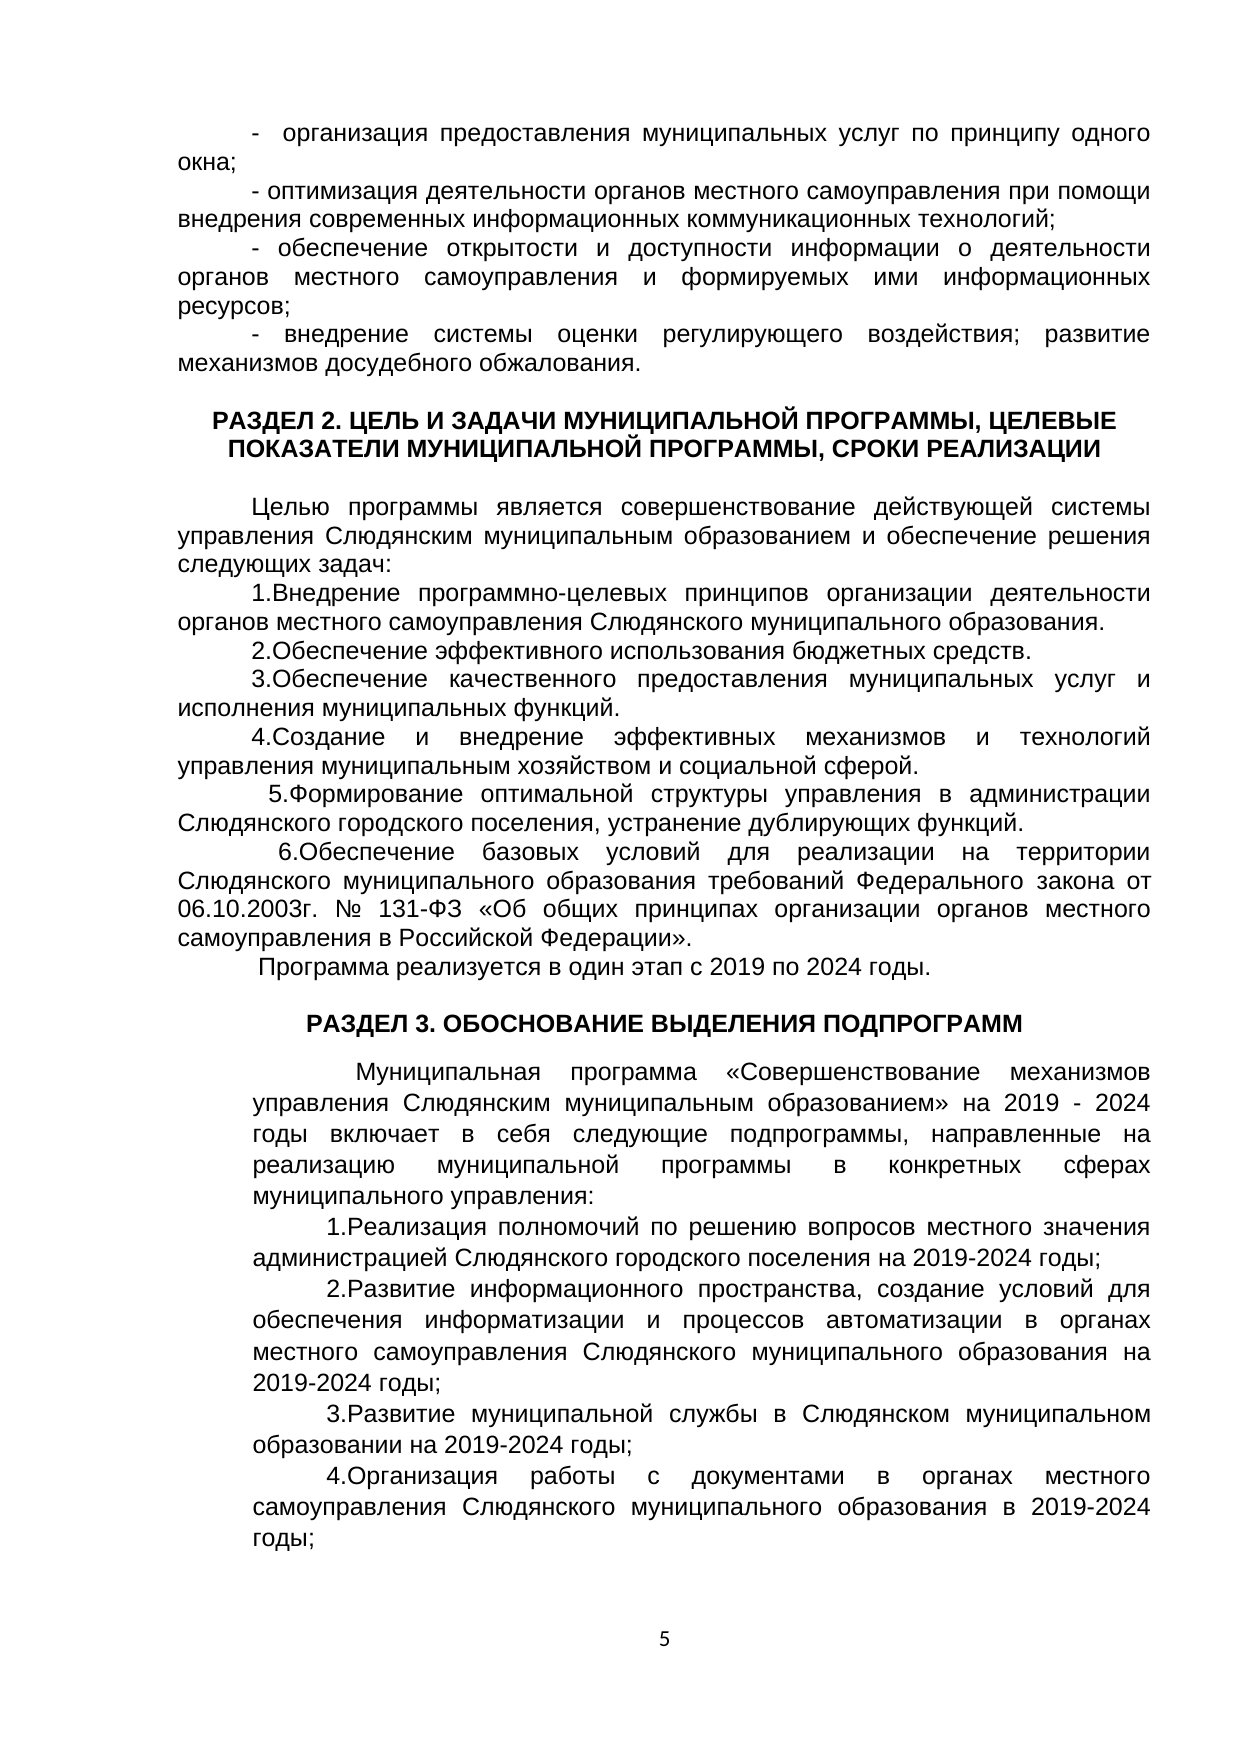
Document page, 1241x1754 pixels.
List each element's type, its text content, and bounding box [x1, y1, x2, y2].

text Программа реализуется в один этап с 2019 по 2024 годы. [177, 952, 1152, 981]
list 1.Реализация полномочий по решению вопросов местного значения администрацией Слюдянского городского поселения на 2019-2024 годы; [252, 1212, 1152, 1272]
list Муниципальная программа «Совершенствование механизмов управления Слюдянским муниципальным образованием» на 2019 - 2024 годы включает в себя следующие подпрограммы, направленные на реализацию муниципальной программы в конкретных сферах муниципального управления: [252, 1057, 1152, 1210]
text 5.Формирование оптимальной структуры управления в администрации Слюдянского городского поселения, устранение дублирующих функций. [177, 779, 1152, 837]
text - внедрение системы оценки регулирующего воздействия; развитие механизмов досудебного обжалования. [177, 319, 1152, 377]
list 4.Организация работы с документами в органах местного самоуправления Слюдянского муниципального образования в 2019-2024 годы; [252, 1461, 1152, 1551]
text Целью программы является совершенствование действующей системы управления Слюдянским муниципальным образованием и обеспечение решения следующих задач: [177, 492, 1152, 578]
text - обеспечение открытости и доступности информации о деятельности органов местного самоуправления и формируемых ими информационных ресурсов; [177, 233, 1152, 319]
list 2.Развитие информационного пространства, создание условий для обеспечения информатизации и процессов автоматизации в органах местного самоуправления Слюдянского муниципального образования на 2019-2024 годы; [252, 1274, 1152, 1396]
list 3.Развитие муниципальной службы в Слюдянском муниципальном образовании на 2019-2024 годы; [252, 1398, 1152, 1458]
text - организация предоставления муниципальных услуг по принципу одного окна; [177, 118, 1152, 176]
text 6.Обеспечение базовых условий для реализации на территории Слюдянского муниципального образования требований Федерального закона от 06.10.2003г. № 131-ФЗ «Об общих принципах организации органов местного самоуправления в Российской Федерации». [177, 837, 1152, 952]
text РАЗДЕЛ 2. ЦЕЛЬ И ЗАДАЧИ МУНИЦИПАЛЬНОЙ ПРОГРАММЫ, ЦЕЛЕВЫЕ ПОКАЗАТЕЛИ МУНИЦИПАЛЬНОЙ ПРОГРАММЫ, СРОКИ РЕАЛИЗАЦИИ [177, 406, 1152, 463]
text РАЗДЕЛ 3. ОБОСНОВАНИЕ ВЫДЕЛЕНИЯ ПОДПРОГРАММ [177, 1009, 1152, 1038]
text - оптимизация деятельности органов местного самоуправления при помощи внедрения современных информационных коммуникационных технологий; [177, 176, 1152, 233]
text 4.Создание и внедрение эффективных механизмов и технологий управления муниципальным хозяйством и социальной сферой. [177, 722, 1152, 779]
text 3.Обеспечение качественного предоставления муниципальных услуг и исполнения муниципальных функций. [177, 664, 1152, 722]
text 1.Внедрение программно-целевых принципов организации деятельности органов местного самоуправления Слюдянского муниципального образования. [177, 578, 1152, 636]
text 2.Обеспечение эффективного использования бюджетных средств. [177, 636, 1152, 664]
